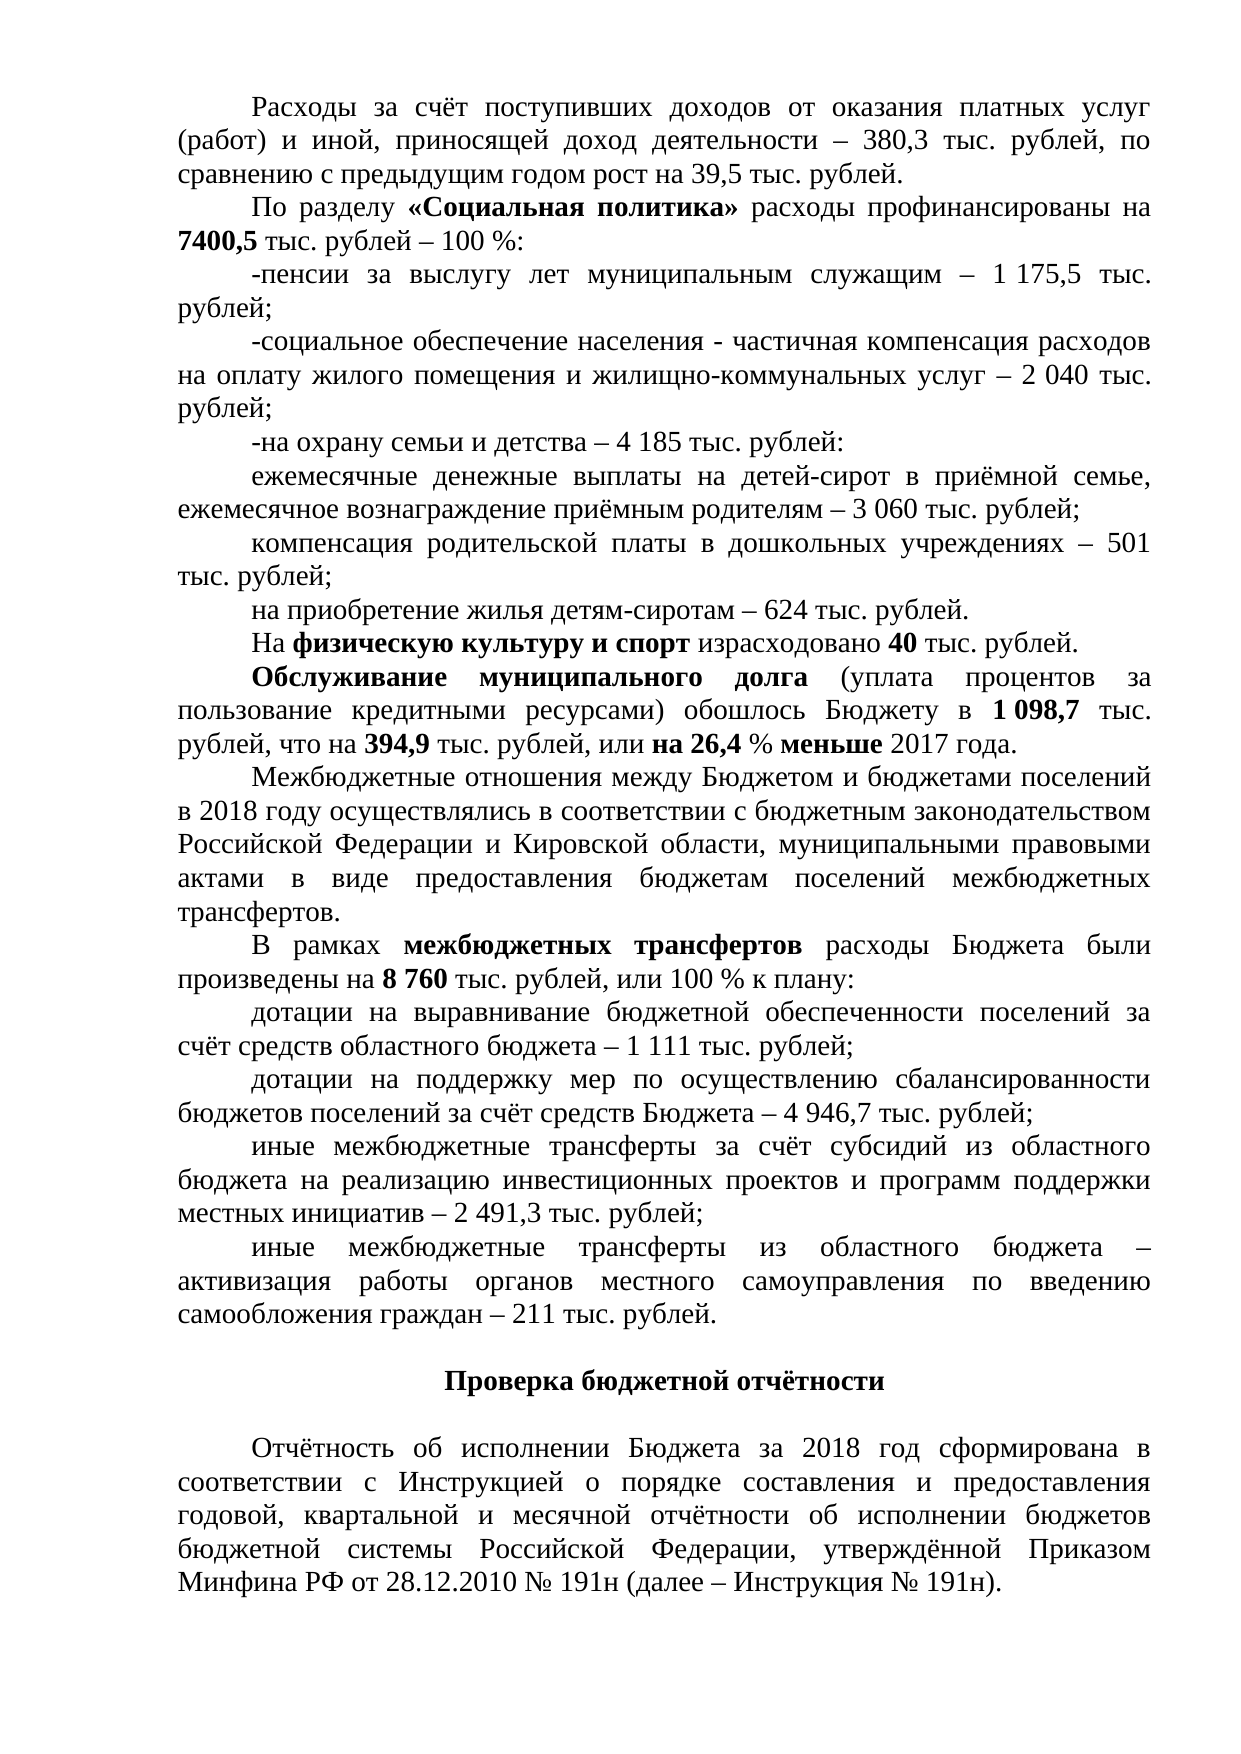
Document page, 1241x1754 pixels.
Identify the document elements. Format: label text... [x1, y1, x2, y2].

text иные межбюджетные трансферты за счёт субсидий из областного бюджета на реализацию инвестиционных проектов и программ поддержки местных инициатив – 2 491,3 тыс. рублей; [177, 1128, 1152, 1229]
text компенсация родительской платы в дошкольных учреждениях – 501 тыс. рублей; [177, 525, 1152, 592]
text дотации на выравнивание бюджетной обеспеченности поселений за счёт средств областного бюджета – 1 111 тыс. рублей; [177, 994, 1152, 1061]
text Отчётность об исполнении Бюджета за 2018 год сформирована в соответствии с Инструкцией о порядке составления и предоставления годовой, квартальной и месячной отчётности об исполнении бюджетов бюджетной системы Российской Федерации, утверждённой Приказом Минфина РФ от 28.12.2010 № 191н (далее – Инструкция № 191н). [177, 1430, 1152, 1598]
text По разделу «Социальная политика» расходы профинансированы на 7400,5 тыс. рублей – 100 %: [177, 189, 1152, 256]
text -социальное обеспечение населения - частичная компенсация расходов на оплату жилого помещения и жилищно-коммунальных услуг – 2 040 тыс. рублей; [177, 323, 1152, 424]
text Межбюджетные отношения между Бюджетом и бюджетами поселений в 2018 году осуществлялись в соответствии с бюджетным законодательством Российской Федерации и Кировской области, муниципальными правовыми актами в виде предоставления бюджетам поселений межбюджетных трансфертов. [177, 759, 1152, 927]
text дотации на поддержку мер по осуществлению сбалансированности бюджетов поселений за счёт средств Бюджета – 4 946,7 тыс. рублей; [177, 1061, 1152, 1128]
text Расходы за счёт поступивших доходов от оказания платных услуг (работ) и иной, приносящей доход деятельности – 380,3 тыс. рублей, по сравнению с предыдущим годом рост на 39,5 тыс. рублей. [177, 89, 1152, 189]
text ежемесячные денежные выплаты на детей-сирот в приёмной семье, ежемесячное вознаграждение приёмным родителям – 3 060 тыс. рублей; [177, 458, 1152, 525]
text На физическую культуру и спорт израсходовано 40 тыс. рублей. [177, 625, 1152, 659]
text Проверка бюджетной отчётности [177, 1363, 1152, 1397]
text -пенсии за выслугу лет муниципальным служащим – 1 175,5 тыс. рублей; [177, 256, 1152, 323]
text В рамках межбюджетных трансфертов расходы Бюджета были произведены на 8 760 тыс. рублей, или 100 % к плану: [177, 927, 1152, 994]
text иные межбюджетные трансферты из областного бюджета – активизация работы органов местного самоуправления по введению самообложения граждан – 211 тыс. рублей. [177, 1229, 1152, 1330]
text -на охрану семьи и детства – 4 185 тыс. рублей: [177, 424, 1152, 458]
text на приобретение жилья детям-сиротам – 624 тыс. рублей. [177, 592, 1152, 625]
text Обслуживание муниципального долга (уплата процентов за пользование кредитными ресурсами) обошлось Бюджету в 1 098,7 тыс. рублей, что на 394,9 тыс. рублей, или на 26,4 % меньше 2017 года. [177, 659, 1152, 759]
